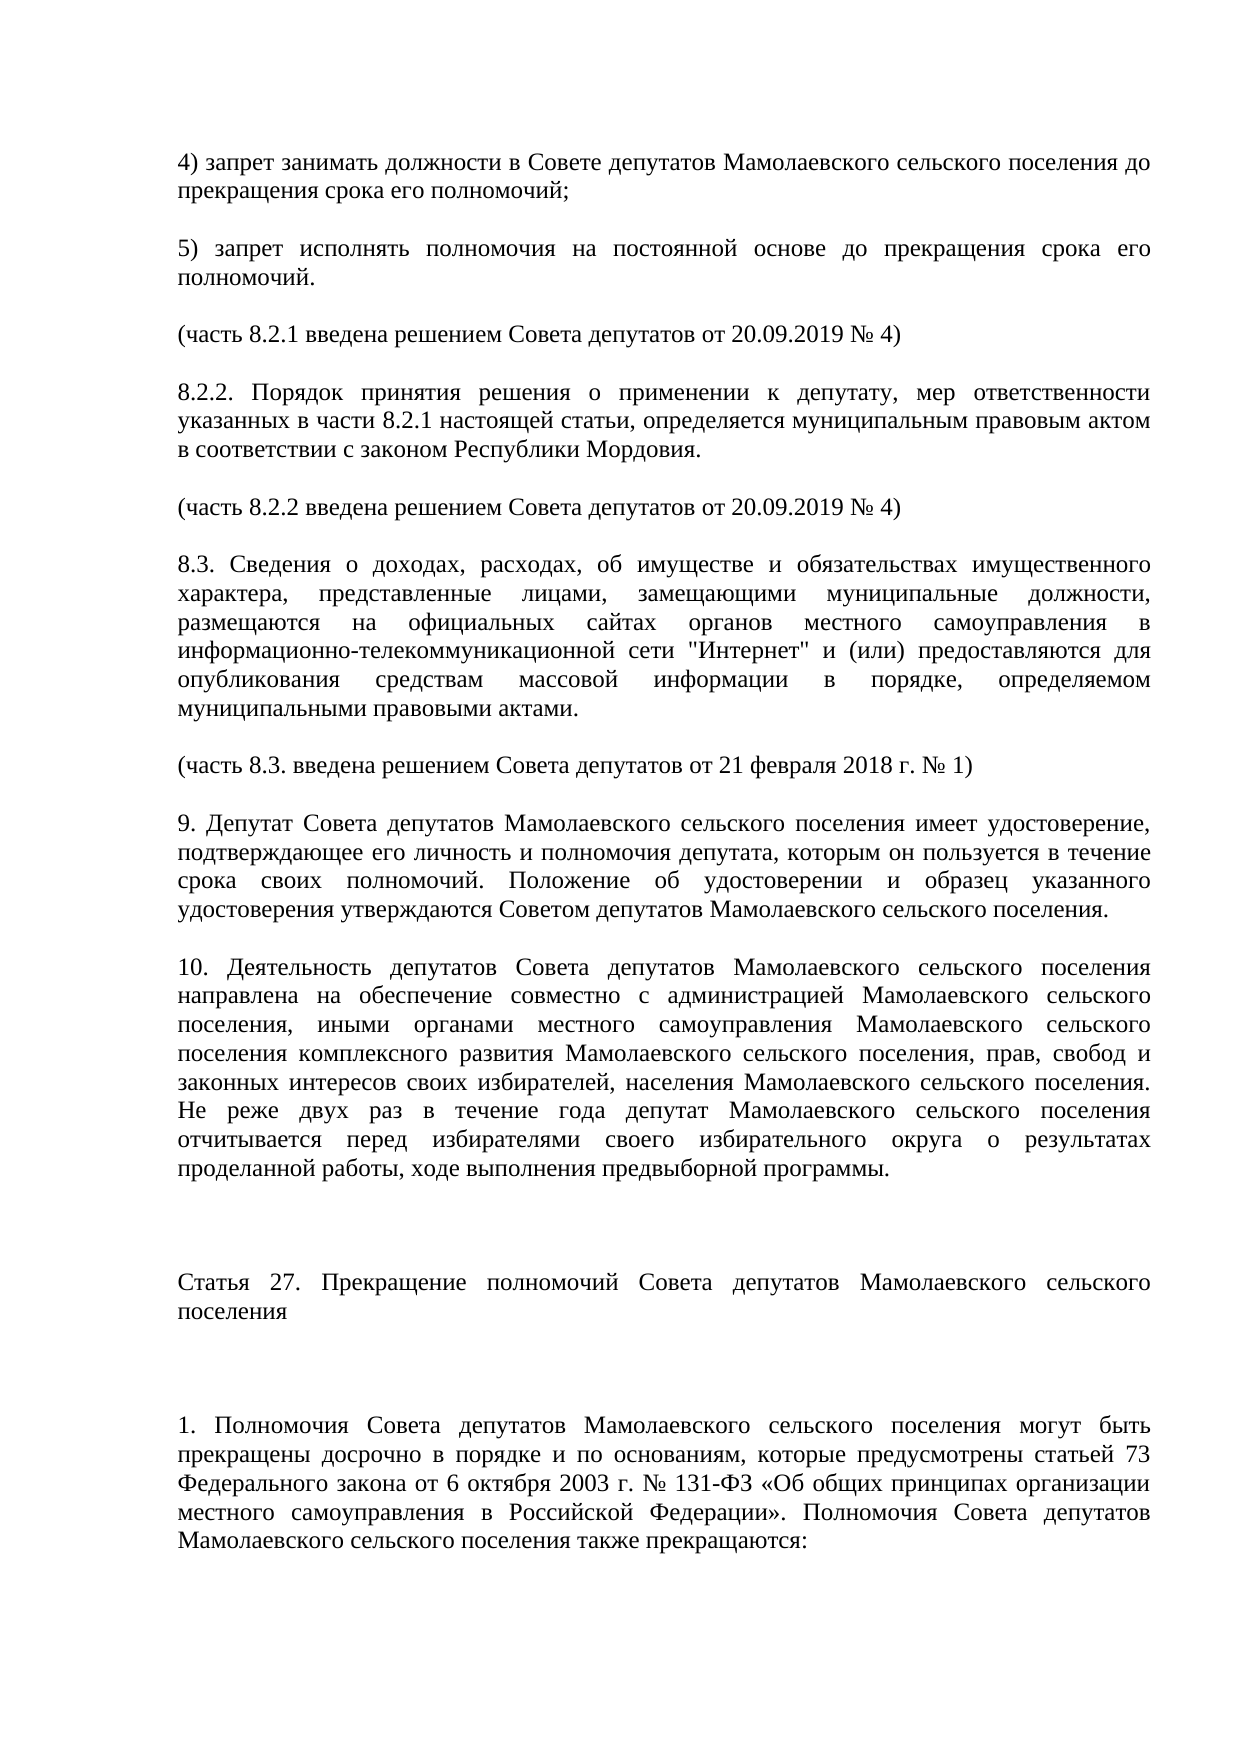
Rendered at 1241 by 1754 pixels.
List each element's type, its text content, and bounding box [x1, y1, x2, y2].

text 5) запрет исполнять полномочия на постоянной основе до прекращения срока его полномочий. [177, 233, 1152, 291]
text 8.3. Сведения о доходах, расходах, об имуществе и обязательствах имущественного характера, представленные лицами, замещающими муниципальные должности, размещаются на официальных сайтах органов местного самоуправления в информационно-телекоммуникационной сети "Интернет" и (или) предоставляются для опубликования средствам массовой информации в порядке, определяемом муниципальными правовыми актами. [177, 549, 1152, 722]
text 8.2.2. Порядок принятия решения о применении к депутату, мер ответственности указанных в части 8.2.1 настоящей статьи, определяется муниципальным правовым актом в соответствии с законом Республики Мордовия. [177, 377, 1152, 463]
text 4) запрет занимать должности в Совете депутатов Мамолаевского сельского поселения до прекращения срока его полномочий; [177, 147, 1152, 204]
text 10. Деятельность депутатов Совета депутатов Мамолаевского сельского поселения направлена на обеспечение совместно с администрацией Мамолаевского сельского поселения, иными органами местного самоуправления Мамолаевского сельского поселения комплексного развития Мамолаевского сельского поселения, прав, свобод и законных интересов своих избирателей, населения Мамолаевского сельского поселения. Не реже двух раз в течение года депутат Мамолаевского сельского поселения отчитывается перед избирателями своего избирательного округа о результатах проделанной работы, ходе выполнения предвыборной программы. [177, 952, 1152, 1182]
text (часть 8.2.2 введена решением Совета депутатов от 20.09.2019 № 4) [177, 492, 1152, 521]
text 9. Депутат Совета депутатов Мамолаевского сельского поселения имеет удостоверение, подтверждающее его личность и полномочия депутата, которым он пользуется в течение срока своих полномочий. Положение об удостоверении и образец указанного удостоверения утверждаются Советом депутатов Мамолаевского сельского поселения. [177, 808, 1152, 923]
text Статья 27. Прекращение полномочий Совета депутатов Мамолаевского сельского поселения [177, 1267, 1152, 1325]
text 1. Полномочия Совета депутатов Мамолаевского сельского поселения могут быть прекращены досрочно в порядке и по основаниям, которые предусмотрены статьей 73 Федерального закона от 6 октября 2003 г. № 131-ФЗ «Об общих принципах организации местного самоуправления в Российской Федерации». Полномочия Совета депутатов Мамолаевского сельского поселения также прекращаются: [177, 1410, 1152, 1554]
text (часть 8.2.1 введена решением Совета депутатов от 20.09.2019 № 4) [177, 319, 1152, 348]
text (часть 8.3. введена решением Совета депутатов от 21 февраля 2018 г. № 1) [177, 751, 1152, 779]
